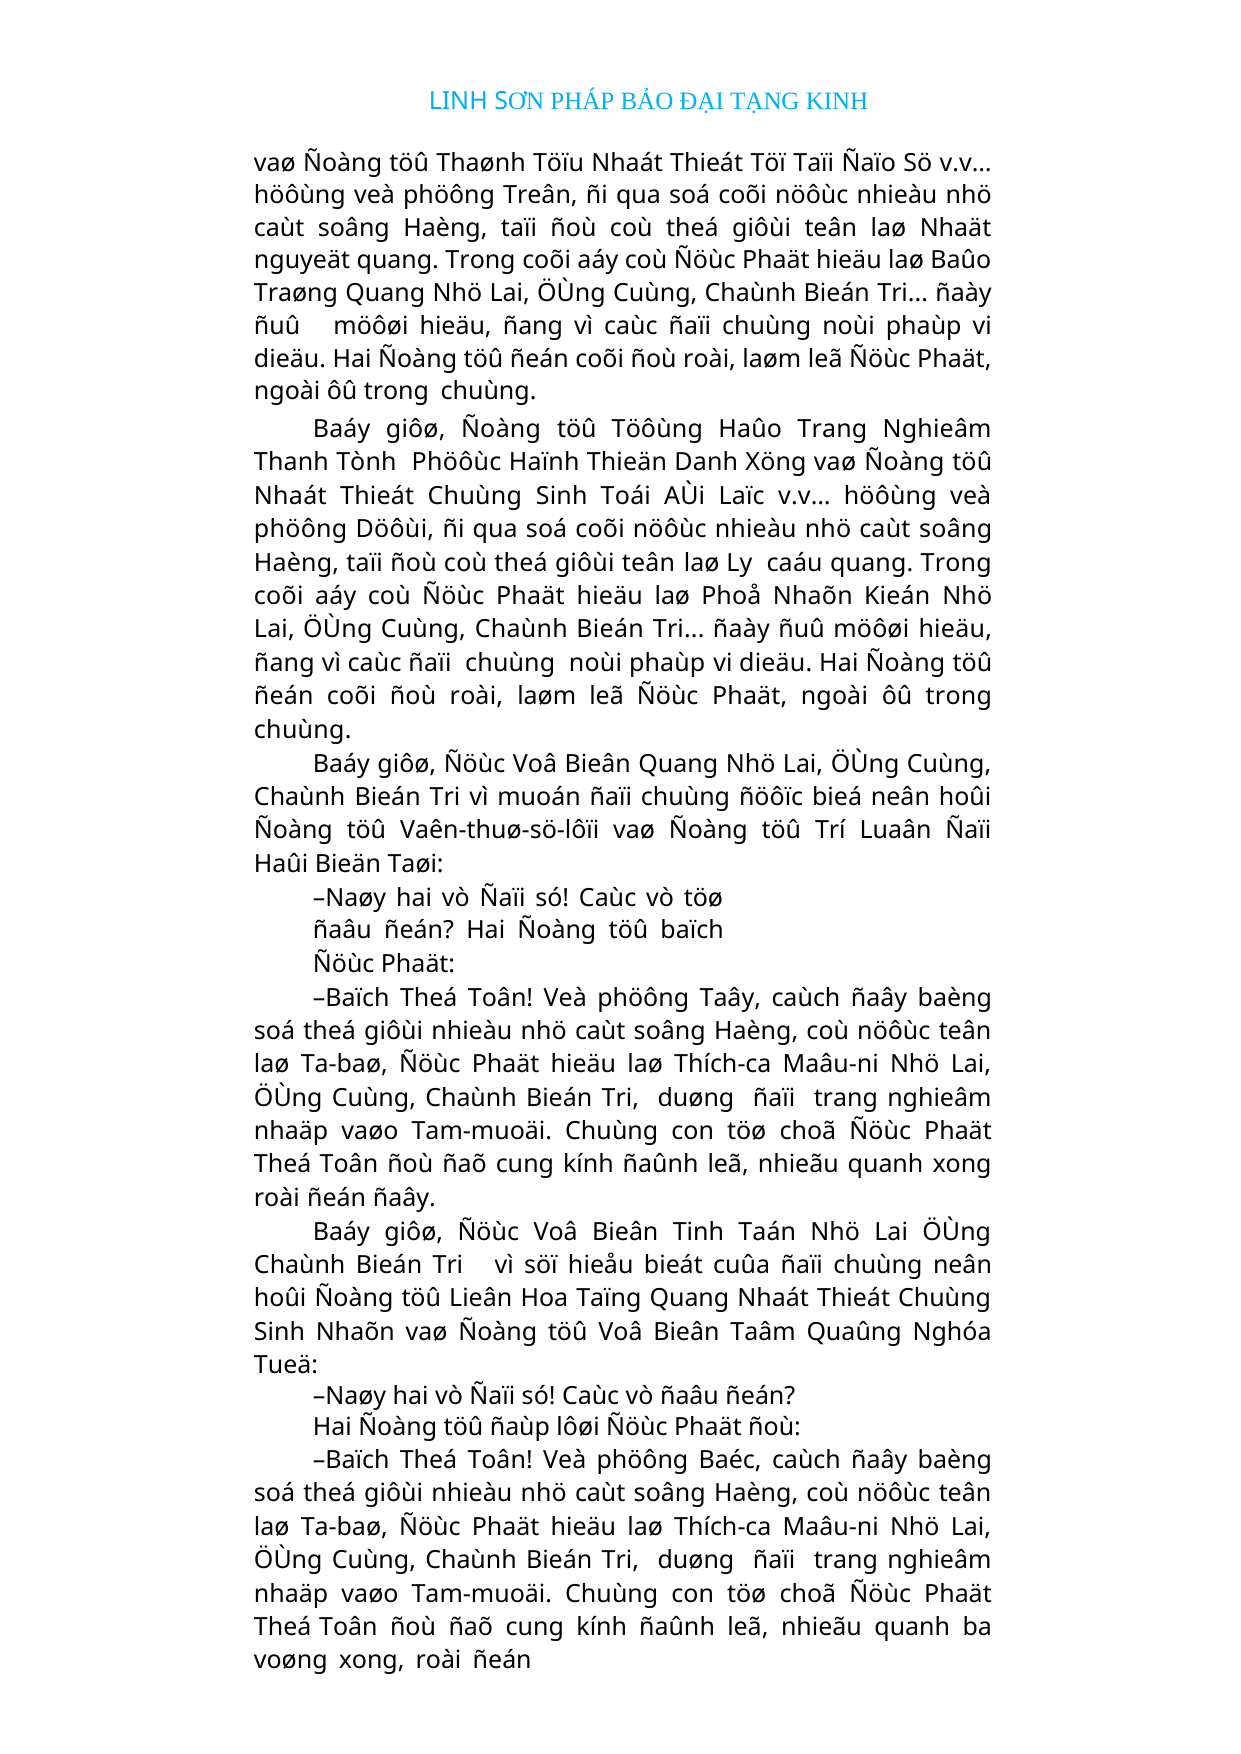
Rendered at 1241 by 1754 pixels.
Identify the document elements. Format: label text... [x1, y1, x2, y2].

text –Baïch Theá Toân! Veà phöông Baéc, caùch ñaây baèng soá theá giôùi nhieàu nhö caùt soâng Haèng, coù nöôùc teân laø Ta-baø, Ñöùc Phaät hieäu laø Thích-ca Maâu-ni Nhö Lai, ÖÙng Cuùng, Chaùnh Bieán Tri, duøng ñaïi trang nghieâm nhaäp vaøo Tam-muoäi. Chuùng con töø choã Ñöùc Phaät Theá Toân ñoù ñaõ cung kính ñaûnh leã, nhieãu quanh ba voøng xong, roài ñeán [254, 1442, 992, 1676]
text Hai Ñoàng töû ñaùp lôøi Ñöùc Phaät ñoù: [313, 1410, 1065, 1442]
text Baáy giôø, Ñöùc Voâ Bieân Tinh Taán Nhö Lai ÖÙng Chaùnh Bieán Tri vì söï hieåu bieát cuûa ñaïi chuùng neân hoûi Ñoàng töû Lieân Hoa Taïng Quang Nhaát Thieát Chuùng Sinh Nhaõn vaø Ñoàng töû Voâ Bieân Taâm Quaûng Nghóa Tueä: [254, 1213, 992, 1381]
text –Naøy hai vò Ñaïi só! Caùc vò ñaâu ñeán? [313, 1381, 1065, 1410]
text vaø Ñoàng töû Thaønh Töïu Nhaát Thieát Töï Taïi Ñaïo Sö v.v… höôùng veà phöông Treân, ñi qua soá coõi nöôùc nhieàu nhö caùt soâng Haèng, taïi ñoù coù theá giôùi teân laø Nhaät nguyeät quang. Trong coõi aáy coù Ñöùc Phaät hieäu laø Baûo Traøng Quang Nhö Lai, ÖÙng Cuùng, Chaùnh Bieán Tri... ñaày ñuû möôøi hieäu, ñang vì caùc ñaïi chuùng noùi phaùp vi dieäu. Hai Ñoàng töû ñeán coõi ñoù roài, laøm leã Ñöùc Phaät, ngoài ôû trong chuùng. [254, 146, 992, 407]
text Baáy giôø, Ñöùc Voâ Bieân Quang Nhö Lai, ÖÙng Cuùng, Chaùnh Bieán Tri vì muoán ñaïi chuùng ñöôïc bieá neân hoûi Ñoàng töû Vaên-thuø-sö-lôïi vaø Ñoàng töû Trí Luaân Ñaïi Haûi Bieän Taøi: [254, 746, 992, 879]
text Baáy giôø, Ñoàng töû Töôùng Haûo Trang Nghieâm Thanh Tònh Phöôùc Haïnh Thieän Danh Xöng vaø Ñoàng töû Nhaát Thieát Chuùng Sinh Toái AÙi Laïc v.v… höôùng veà phöông Döôùi, ñi qua soá coõi nöôùc nhieàu nhö caùt soâng Haèng, taïi ñoù coù theá giôùi teân laø Ly caáu quang. Trong coõi aáy coù Ñöùc Phaät hieäu laø Phoå Nhaõn Kieán Nhö Lai, ÖÙng Cuùng, Chaùnh Bieán Tri... ñaày ñuû möôøi hieäu, ñang vì caùc ñaïi chuùng noùi phaùp vi dieäu. Hai Ñoàng töû ñeán coõi ñoù roài, laøm leã Ñöùc Phaät, ngoài ôû trong chuùng. [254, 411, 992, 745]
text –Naøy hai vò Ñaïi só! Caùc vò töø ñaâu ñeán? Hai Ñoàng töû baïch Ñöùc Phaät: [313, 879, 724, 979]
text –Baïch Theá Toân! Veà phöông Taây, caùch ñaây baèng soá theá giôùi nhieàu nhö caùt soâng Haèng, coù nöôùc teân laø Ta-baø, Ñöùc Phaät hieäu laø Thích-ca Maâu-ni Nhö Lai, ÖÙng Cuùng, Chaùnh Bieán Tri, duøng ñaïi trang nghieâm nhaäp vaøo Tam-muoäi. Chuùng con töø choã Ñöùc Phaät Theá Toân ñoù ñaõ cung kính ñaûnh leã, nhieãu quanh xong roài ñeán ñaây. [254, 979, 992, 1213]
